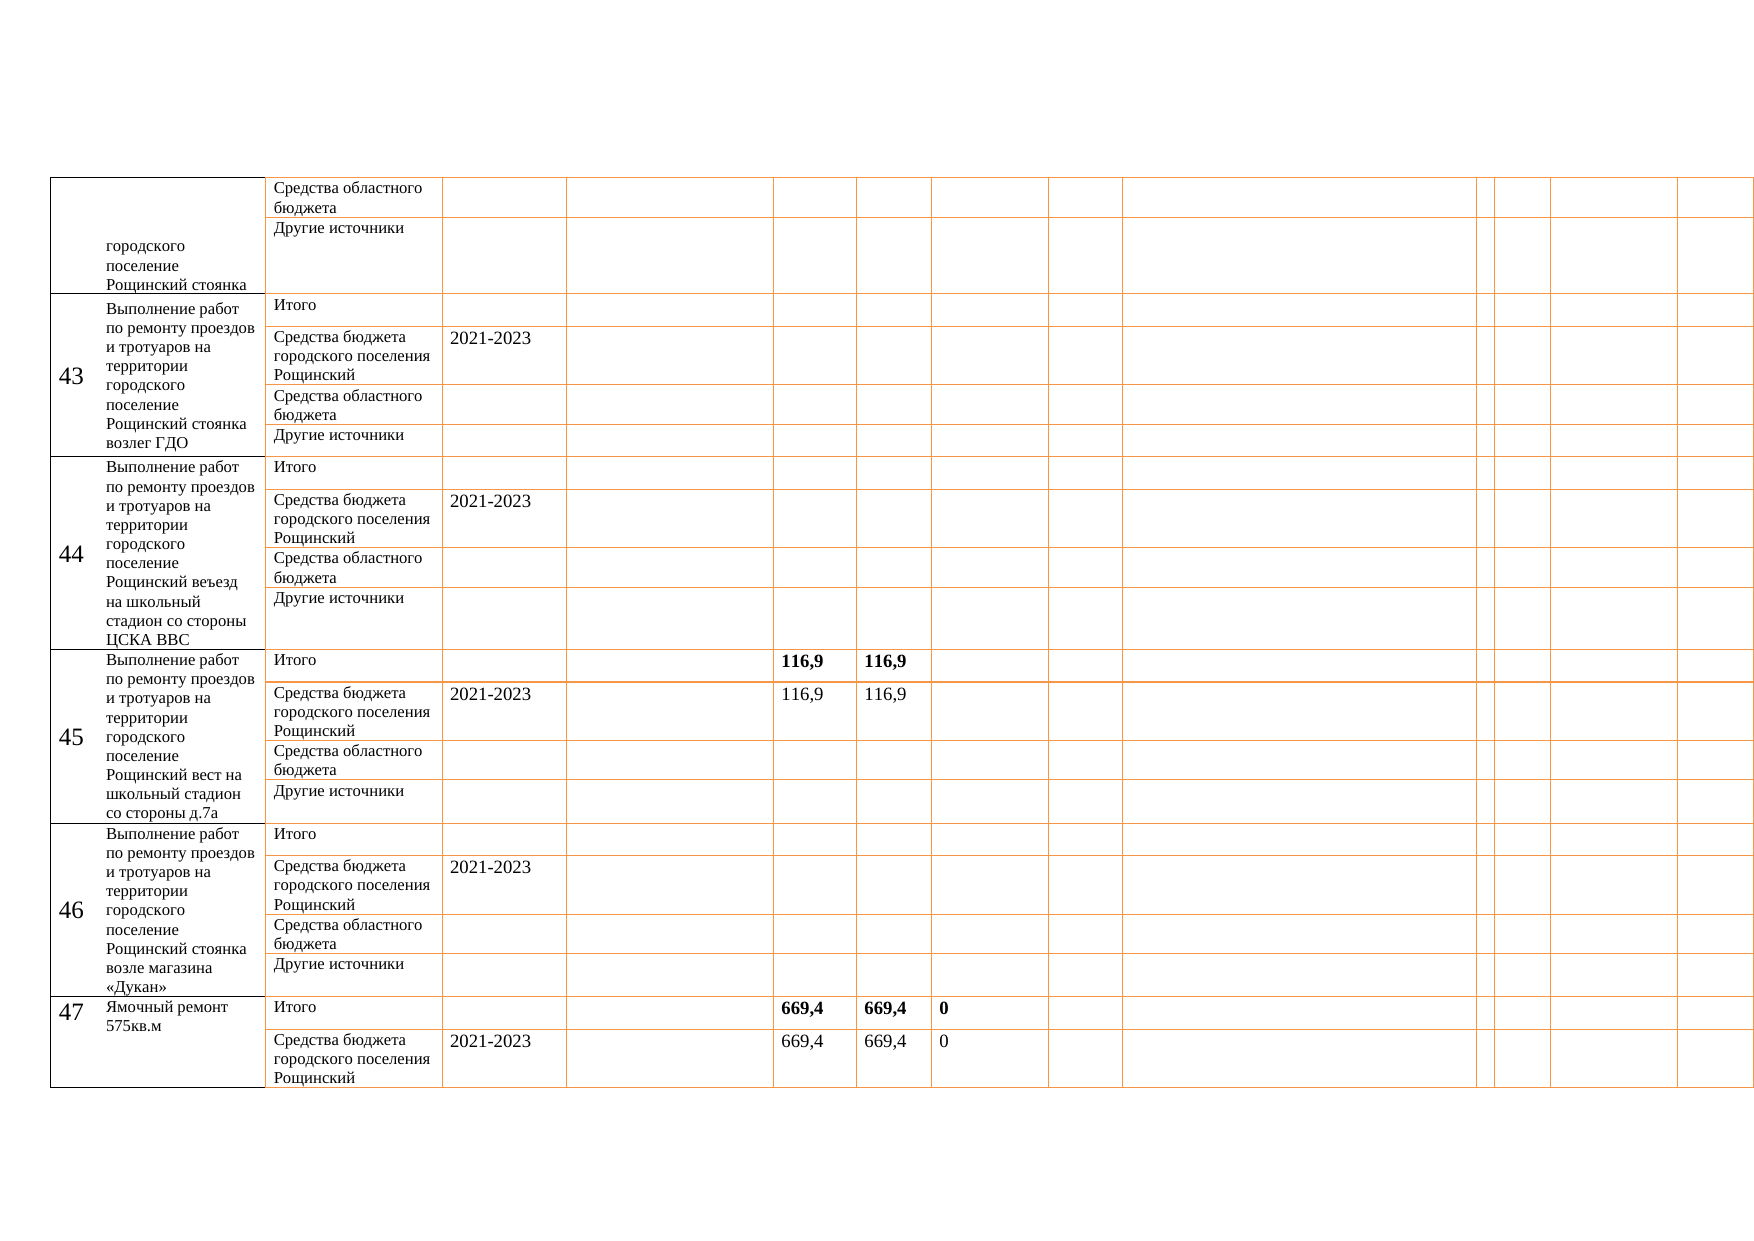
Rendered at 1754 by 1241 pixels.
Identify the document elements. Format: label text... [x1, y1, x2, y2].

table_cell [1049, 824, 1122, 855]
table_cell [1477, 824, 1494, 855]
table_cell [443, 385, 566, 424]
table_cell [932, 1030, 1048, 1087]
table_cell [1678, 178, 1753, 217]
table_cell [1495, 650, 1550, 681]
table_cell Выполнение работ по ремонту проездов и тротуаров на территории городского поселение Рощинский веъезд на школьный стадион со стороны ЦСКА ВВС [98, 457, 265, 649]
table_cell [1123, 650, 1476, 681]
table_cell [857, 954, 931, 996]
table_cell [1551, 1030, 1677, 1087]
table_cell Средства областного бюджета [266, 385, 442, 424]
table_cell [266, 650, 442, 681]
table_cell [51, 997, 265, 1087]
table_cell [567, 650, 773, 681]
table_cell [443, 457, 566, 489]
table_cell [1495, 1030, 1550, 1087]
table_cell [1049, 425, 1122, 456]
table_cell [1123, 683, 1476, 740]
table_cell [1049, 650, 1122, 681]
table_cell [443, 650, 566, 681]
table_cell [1495, 385, 1550, 424]
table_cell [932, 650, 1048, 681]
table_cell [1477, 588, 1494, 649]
table_cell [1123, 178, 1476, 217]
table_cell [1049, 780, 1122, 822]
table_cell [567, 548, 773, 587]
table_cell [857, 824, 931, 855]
table_cell [1678, 294, 1753, 326]
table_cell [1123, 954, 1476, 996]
table_cell [567, 457, 773, 489]
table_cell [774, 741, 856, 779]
table_cell [1123, 218, 1476, 293]
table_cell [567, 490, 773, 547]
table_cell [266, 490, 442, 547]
table_cell [567, 385, 773, 424]
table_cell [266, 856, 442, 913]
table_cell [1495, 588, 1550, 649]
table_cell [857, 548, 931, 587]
table_cell [774, 218, 856, 293]
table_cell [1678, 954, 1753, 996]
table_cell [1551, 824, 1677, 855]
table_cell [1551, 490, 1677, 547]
table_cell [1123, 327, 1476, 384]
table_cell [1495, 327, 1550, 384]
table_cell [932, 385, 1048, 424]
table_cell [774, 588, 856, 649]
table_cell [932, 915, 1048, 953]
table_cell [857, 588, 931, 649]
table_cell [1123, 457, 1476, 489]
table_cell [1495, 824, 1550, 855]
table_cell [1123, 385, 1476, 424]
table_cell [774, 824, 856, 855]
table_cell [774, 327, 856, 384]
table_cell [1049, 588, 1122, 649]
table_cell [1551, 327, 1677, 384]
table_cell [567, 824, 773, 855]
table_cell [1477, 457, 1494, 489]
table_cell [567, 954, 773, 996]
table_cell Итого [266, 457, 442, 489]
table_cell [567, 178, 773, 217]
table_cell [1477, 178, 1494, 217]
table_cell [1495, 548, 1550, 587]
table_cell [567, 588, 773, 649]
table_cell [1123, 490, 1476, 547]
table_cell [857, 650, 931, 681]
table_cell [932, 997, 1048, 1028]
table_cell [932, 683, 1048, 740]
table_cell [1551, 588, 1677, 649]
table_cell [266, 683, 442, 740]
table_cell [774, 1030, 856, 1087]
table_cell [1049, 294, 1122, 326]
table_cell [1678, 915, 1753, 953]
table_cell Другие источники [266, 218, 442, 293]
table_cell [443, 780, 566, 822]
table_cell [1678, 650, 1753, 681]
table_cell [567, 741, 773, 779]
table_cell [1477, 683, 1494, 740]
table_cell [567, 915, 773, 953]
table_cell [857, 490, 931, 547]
table_cell [1678, 385, 1753, 424]
table_cell [1551, 178, 1677, 217]
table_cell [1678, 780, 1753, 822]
table_cell [1678, 425, 1753, 456]
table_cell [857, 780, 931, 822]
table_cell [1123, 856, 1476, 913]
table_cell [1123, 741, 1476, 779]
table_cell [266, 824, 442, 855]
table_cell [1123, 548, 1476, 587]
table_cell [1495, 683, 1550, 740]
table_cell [266, 327, 442, 384]
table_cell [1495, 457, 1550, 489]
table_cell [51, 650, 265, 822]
table_cell [932, 294, 1048, 326]
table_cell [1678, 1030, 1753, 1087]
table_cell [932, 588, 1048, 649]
table_cell [567, 425, 773, 456]
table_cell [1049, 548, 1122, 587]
table_cell [1049, 457, 1122, 489]
table_cell [1495, 425, 1550, 456]
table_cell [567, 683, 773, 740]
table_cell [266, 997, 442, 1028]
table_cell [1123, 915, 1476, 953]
table_cell [774, 457, 856, 489]
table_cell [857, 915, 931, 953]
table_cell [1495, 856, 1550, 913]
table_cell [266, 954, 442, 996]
table_cell Средства областного бюджета [266, 178, 442, 217]
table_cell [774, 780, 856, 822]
table_cell [443, 294, 566, 326]
table_cell [857, 327, 931, 384]
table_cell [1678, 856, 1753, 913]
table_cell [932, 425, 1048, 456]
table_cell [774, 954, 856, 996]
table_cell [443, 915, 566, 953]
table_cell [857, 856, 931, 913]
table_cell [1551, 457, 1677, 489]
table_cell [857, 385, 931, 424]
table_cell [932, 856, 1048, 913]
table_cell [1495, 294, 1550, 326]
table_cell [443, 178, 566, 217]
table_cell [1495, 178, 1550, 217]
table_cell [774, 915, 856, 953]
table_cell [1551, 294, 1677, 326]
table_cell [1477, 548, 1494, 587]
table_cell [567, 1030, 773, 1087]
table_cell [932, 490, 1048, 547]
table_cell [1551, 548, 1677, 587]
table_cell [932, 457, 1048, 489]
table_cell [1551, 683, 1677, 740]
table_cell [1049, 178, 1122, 217]
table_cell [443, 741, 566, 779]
table_cell [1049, 218, 1122, 293]
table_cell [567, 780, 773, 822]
table_cell [857, 178, 931, 217]
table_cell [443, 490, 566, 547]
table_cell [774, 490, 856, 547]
table_cell [857, 294, 931, 326]
table_cell [1678, 327, 1753, 384]
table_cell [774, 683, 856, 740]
table_cell [567, 218, 773, 293]
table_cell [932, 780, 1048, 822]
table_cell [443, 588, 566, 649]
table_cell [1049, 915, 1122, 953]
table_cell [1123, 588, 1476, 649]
table_cell [1123, 294, 1476, 326]
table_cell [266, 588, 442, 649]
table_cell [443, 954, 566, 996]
table_cell [1049, 327, 1122, 384]
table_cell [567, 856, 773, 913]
table_cell [774, 385, 856, 424]
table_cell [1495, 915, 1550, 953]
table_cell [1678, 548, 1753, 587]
table_cell [857, 218, 931, 293]
table_cell [1477, 327, 1494, 384]
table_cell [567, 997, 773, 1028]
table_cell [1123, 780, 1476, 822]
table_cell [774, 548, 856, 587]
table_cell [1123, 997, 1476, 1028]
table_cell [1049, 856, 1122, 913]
table_cell [1477, 294, 1494, 326]
table_cell [857, 457, 931, 489]
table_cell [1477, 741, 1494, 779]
table_cell [1678, 218, 1753, 293]
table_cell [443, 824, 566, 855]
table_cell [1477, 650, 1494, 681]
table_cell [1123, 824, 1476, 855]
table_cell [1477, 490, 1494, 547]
table_cell [1123, 425, 1476, 456]
table_cell 44 [51, 457, 98, 649]
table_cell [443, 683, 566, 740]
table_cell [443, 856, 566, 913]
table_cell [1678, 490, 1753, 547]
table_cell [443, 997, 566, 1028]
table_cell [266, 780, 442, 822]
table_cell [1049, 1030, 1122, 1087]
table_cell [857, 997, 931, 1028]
table_cell [1477, 218, 1494, 293]
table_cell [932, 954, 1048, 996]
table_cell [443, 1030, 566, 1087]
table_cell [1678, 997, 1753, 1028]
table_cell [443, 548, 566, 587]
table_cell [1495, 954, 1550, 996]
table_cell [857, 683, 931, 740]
table_cell Выполнение работ по ремонту проездов и тротуаров на территории городского поселение Рощинский стоянка возлег ГДО [98, 294, 265, 456]
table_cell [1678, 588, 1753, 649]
table_cell [1551, 218, 1677, 293]
table_cell [1477, 425, 1494, 456]
table_cell [443, 218, 566, 293]
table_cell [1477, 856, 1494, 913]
table_cell [1477, 385, 1494, 424]
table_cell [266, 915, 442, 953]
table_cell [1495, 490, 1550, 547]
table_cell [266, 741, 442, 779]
table_cell 43 [51, 294, 98, 456]
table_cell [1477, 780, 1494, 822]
table_cell Другие источники [266, 425, 442, 456]
table_cell [567, 294, 773, 326]
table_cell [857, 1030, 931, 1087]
table_cell [567, 327, 773, 384]
table_cell [1551, 385, 1677, 424]
table_cell [857, 425, 931, 456]
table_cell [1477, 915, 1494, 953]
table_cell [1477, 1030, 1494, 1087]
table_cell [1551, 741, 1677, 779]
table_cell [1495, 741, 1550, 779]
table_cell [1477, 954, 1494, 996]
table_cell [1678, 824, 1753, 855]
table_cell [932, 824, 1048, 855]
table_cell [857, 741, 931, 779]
table_cell [932, 327, 1048, 384]
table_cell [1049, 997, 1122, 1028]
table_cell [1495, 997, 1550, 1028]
table_cell [443, 425, 566, 456]
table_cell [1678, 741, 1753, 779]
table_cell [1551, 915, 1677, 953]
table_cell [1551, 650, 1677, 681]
table_cell Итого [266, 294, 442, 326]
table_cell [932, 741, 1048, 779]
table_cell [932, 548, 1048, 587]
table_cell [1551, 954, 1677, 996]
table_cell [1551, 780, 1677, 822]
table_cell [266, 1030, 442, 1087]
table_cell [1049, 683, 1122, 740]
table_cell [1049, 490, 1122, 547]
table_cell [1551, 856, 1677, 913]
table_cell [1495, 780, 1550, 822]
table_cell [774, 425, 856, 456]
table_cell [932, 178, 1048, 217]
table_cell 2021-2023 [443, 327, 566, 384]
table_cell [1495, 218, 1550, 293]
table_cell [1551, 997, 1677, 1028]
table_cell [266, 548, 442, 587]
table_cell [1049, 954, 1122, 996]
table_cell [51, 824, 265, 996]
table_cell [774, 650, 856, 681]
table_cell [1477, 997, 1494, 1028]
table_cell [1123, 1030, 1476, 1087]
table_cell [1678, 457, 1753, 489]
table_cell [932, 218, 1048, 293]
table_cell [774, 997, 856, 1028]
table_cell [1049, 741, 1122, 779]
table_cell [774, 294, 856, 326]
table_cell [1049, 385, 1122, 424]
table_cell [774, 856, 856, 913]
table_cell [774, 178, 856, 217]
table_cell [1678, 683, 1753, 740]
table_cell [1551, 425, 1677, 456]
